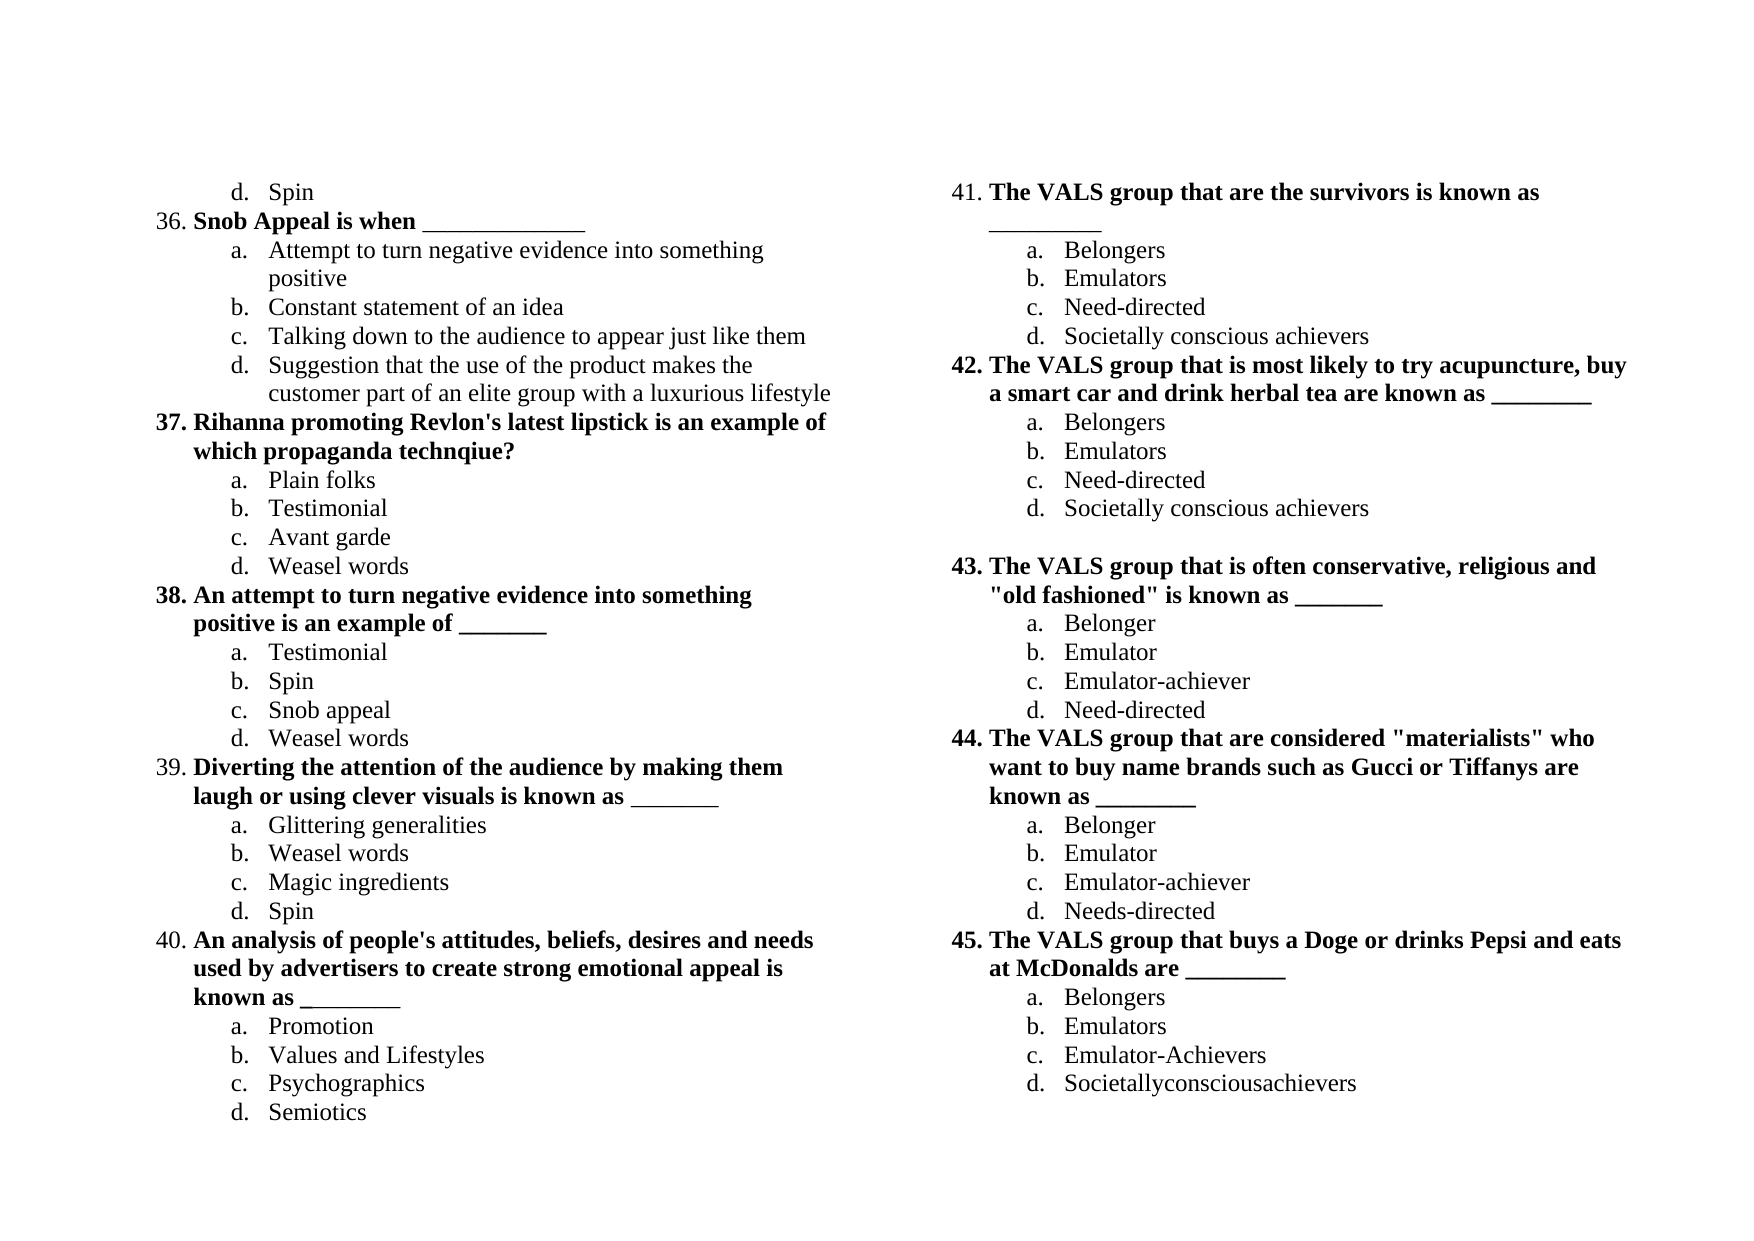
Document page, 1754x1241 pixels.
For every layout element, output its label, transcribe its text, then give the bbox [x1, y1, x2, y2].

list Needs-directed [1026, 896, 1636, 925]
list Need-directed [1026, 695, 1636, 723]
list Suggestion that the use of the product makes the customer part of an elite group with a luxurious lifestyle [231, 350, 840, 407]
list Spin [231, 177, 840, 206]
list Societally conscious achievers [1026, 493, 1636, 522]
list Constant statement of an idea [231, 292, 840, 321]
list Belongers [1026, 982, 1636, 1011]
list Belonger [1026, 810, 1636, 838]
list Testimonial [231, 637, 840, 666]
list Emulators [1026, 1011, 1636, 1040]
list Emulators [1026, 436, 1636, 465]
list The VALS group that are considered "materialists" who want to buy name brands such as Gucci or Tiffanys are known as ________ [951, 723, 1636, 810]
list The VALS group that is often conservative, religious and "old fashioned" is known as _______ [951, 551, 1636, 608]
list Emulator [1026, 838, 1636, 867]
list Belonger [1026, 608, 1636, 637]
list Testimonial [231, 493, 840, 522]
list Need-directed [1026, 465, 1636, 493]
list Plain folks [231, 465, 840, 493]
list Societallyconsciousachievers [1026, 1068, 1636, 1097]
list Snob appeal [231, 695, 840, 723]
list Weasel words [231, 551, 840, 580]
list Belongers [1026, 407, 1636, 436]
list An analysis of people's attitudes, beliefs, desires and needs used by advertisers to create strong emotional appeal is known as ________ [156, 925, 840, 1011]
list Promotion [231, 1011, 840, 1040]
list Snob Appeal is when _____________ [156, 206, 840, 235]
list Emulator [1026, 637, 1636, 666]
list Weasel words [231, 723, 840, 752]
list An attempt to turn negative evidence into something positive is an example of _______ [156, 580, 840, 637]
list Belongers [1026, 235, 1636, 263]
list Magic ingredients [231, 867, 840, 896]
list The VALS group that are the survivors is known as _________ [951, 177, 1636, 235]
list Glittering generalities [231, 810, 840, 838]
list Emulator-achiever [1026, 666, 1636, 695]
list Avant garde [231, 522, 840, 551]
list Spin [231, 666, 840, 695]
list The VALS group that buys a Doge or drinks Pepsi and eats at McDonalds are ________ [951, 925, 1636, 982]
list Semiotics [231, 1097, 840, 1126]
list Societally conscious achievers [1026, 321, 1636, 350]
list Emulator-Achievers [1026, 1040, 1636, 1068]
list Values and Lifestyles [231, 1040, 840, 1068]
list Attempt to turn negative evidence into something positive [231, 235, 840, 292]
list Emulator-achiever [1026, 867, 1636, 896]
list Rihanna promoting Revlon's latest lipstick is an example of which propaganda technqiue? [156, 407, 840, 465]
list Diverting the attention of the audience by making them laugh or using clever visuals is known as _______ [156, 752, 840, 810]
list The VALS group that is most likely to try acupuncture, buy a smart car and drink herbal tea are known as ________ [951, 350, 1636, 407]
list Talking down to the audience to appear just like them [231, 321, 840, 350]
list Emulators [1026, 263, 1636, 292]
list Need-directed [1026, 292, 1636, 321]
list Weasel words [231, 838, 840, 867]
list Spin [231, 896, 840, 925]
list Psychographics [231, 1068, 840, 1097]
